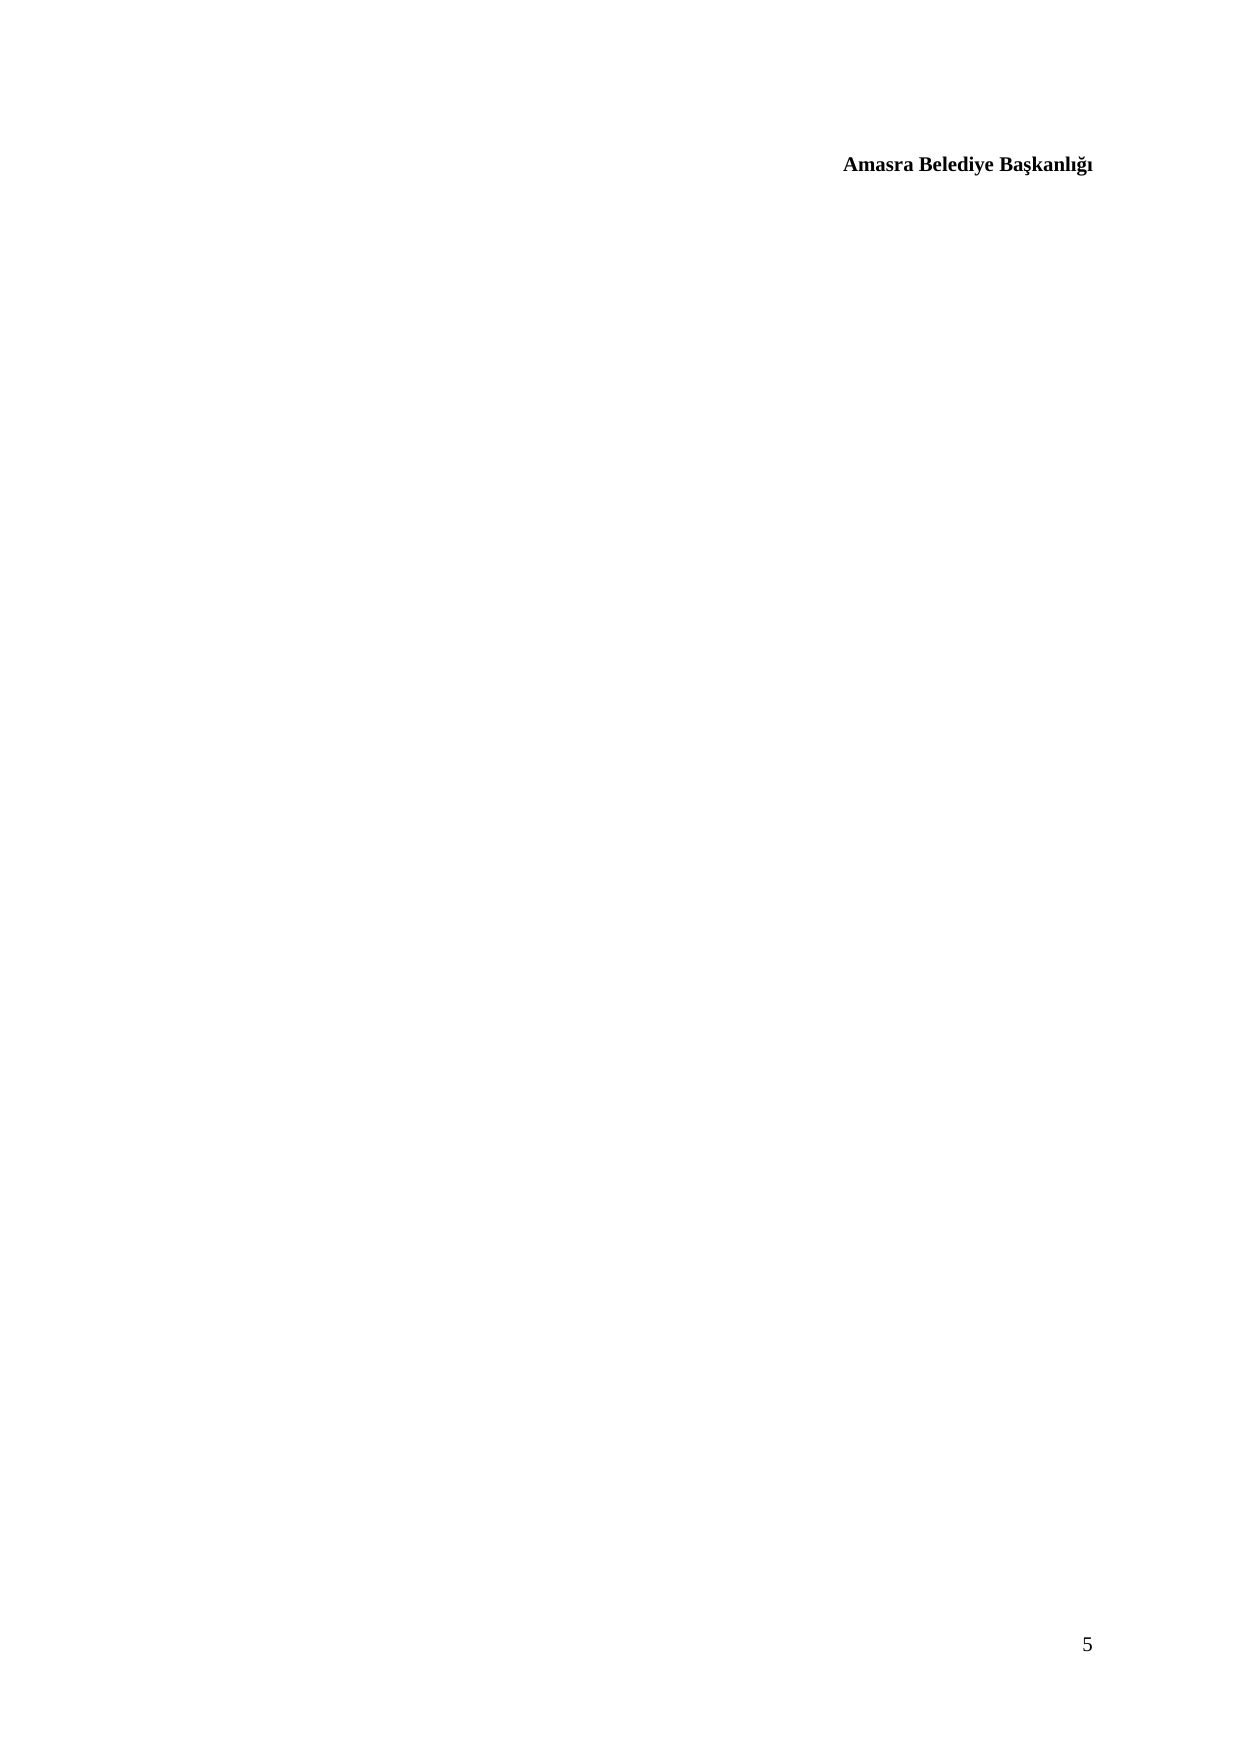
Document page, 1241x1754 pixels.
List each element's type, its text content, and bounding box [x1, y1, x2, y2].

text Amasra Belediye Başkanlığı [206, 151, 1093, 176]
